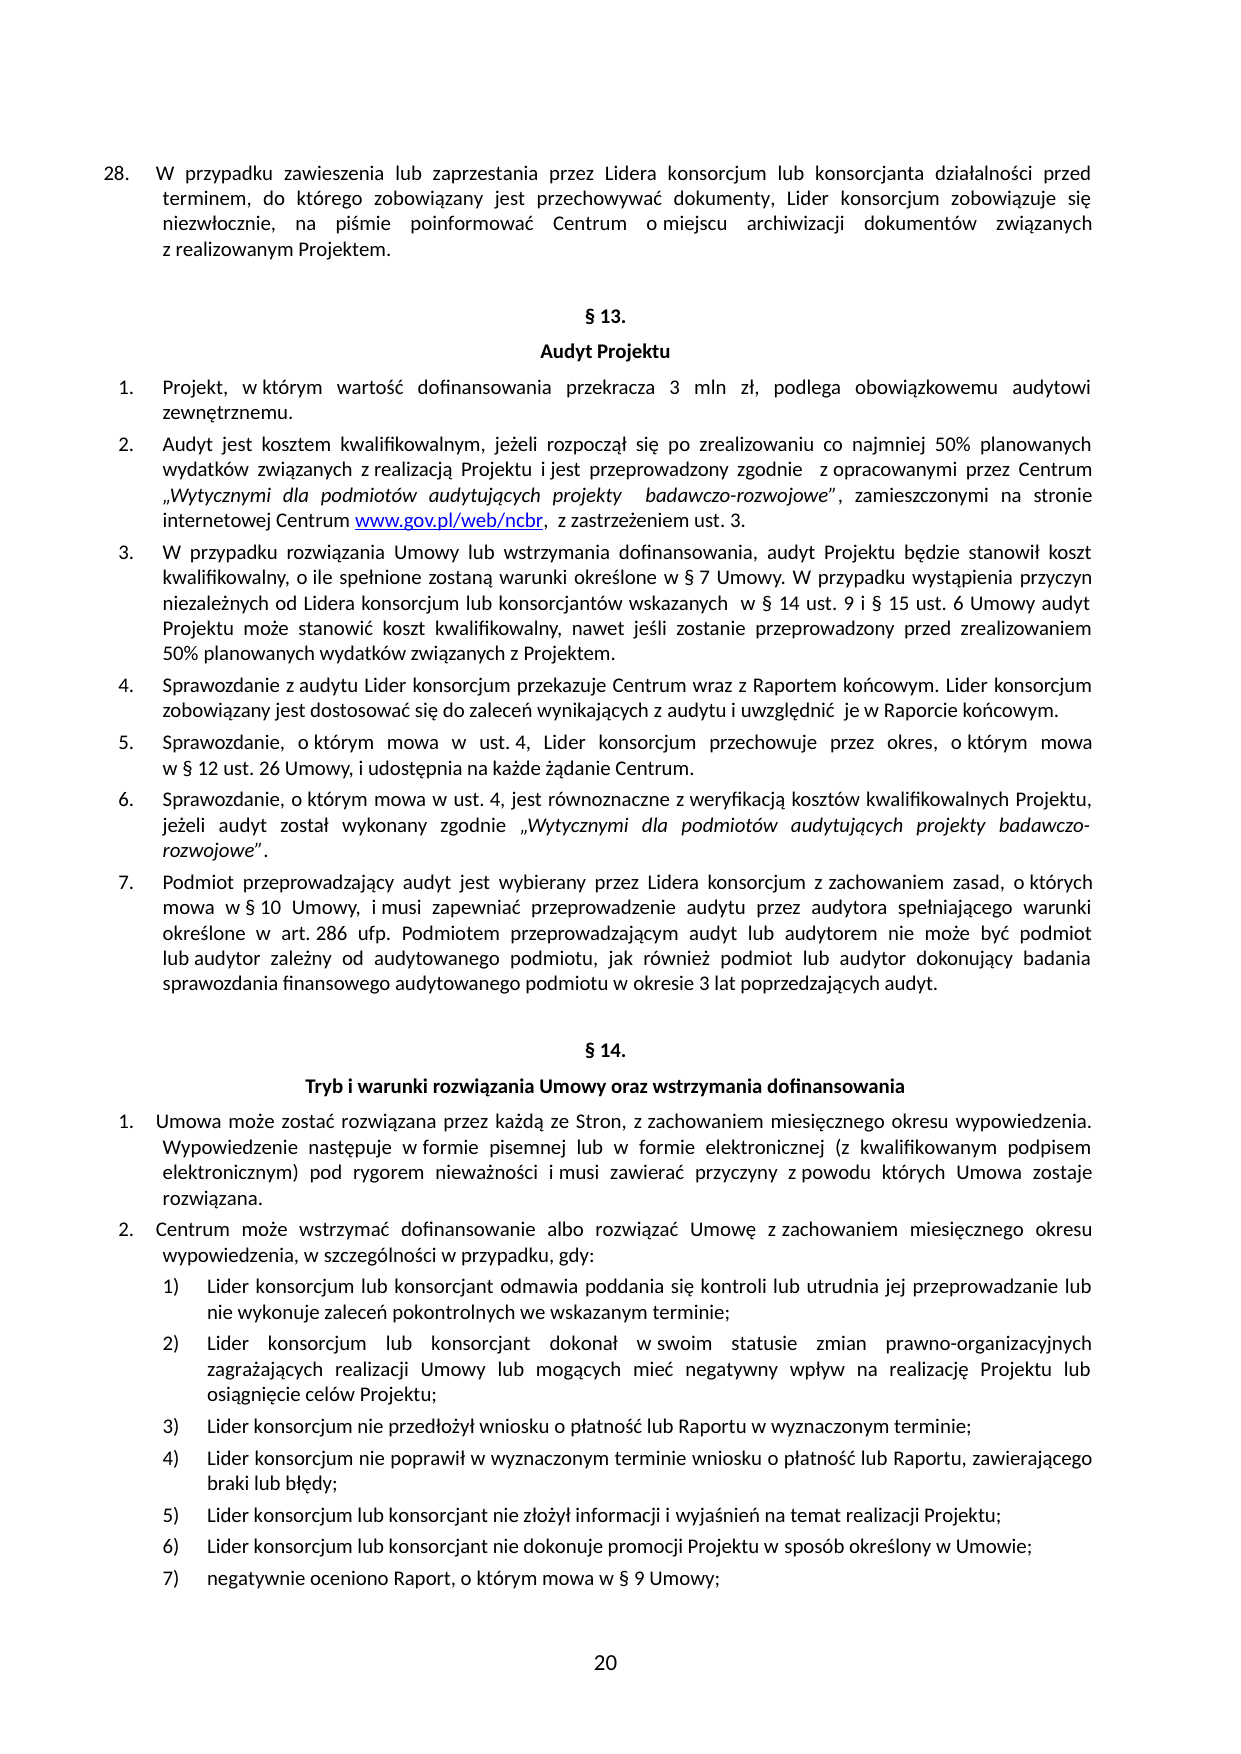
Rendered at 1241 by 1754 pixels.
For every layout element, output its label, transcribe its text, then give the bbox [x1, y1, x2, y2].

list Lider konsorcjum nie przedłożył wniosku o płatność lub Raportu w wyznaczonym terminie; [162, 1413, 1093, 1438]
subtitle Podmiot przeprowadzający audyt jest wybierany przez Lidera konsorcjum z zachowaniem zasad, o których mowa w § 10 Umowy, i musi zapewniać przeprowadzenie audytu przez audytora spełniającego warunki określone w art. 286 ufp. Podmiotem przeprowadzającym audyt lub audytorem nie może być podmiot lub audytor zależny od audytowanego podmiotu, jak również podmiot lub audytor dokonujący badania sprawozdania finansowego audytowanego podmiotu w okresie 3 lat poprzedzających audyt. [118, 869, 1093, 996]
list Lider konsorcjum lub konsorcjant nie dokonuje promocji Projektu w sposób określony w Umowie; [162, 1533, 1093, 1559]
subtitle Sprawozdanie z audytu Lider konsorcjum przekazuje Centrum wraz z Raportem końcowym. Lider konsorcjum zobowiązany jest dostosować się do zaleceń wynikających z audytu i uwzględnić je w Raporcie końcowym. [118, 672, 1093, 723]
list negatywnie oceniono Raport, o którym mowa w § 9 Umowy; [162, 1565, 1093, 1591]
list Lider konsorcjum lub konsorcjant dokonał w swoim statusie zmian prawno-organizacyjnych zagrażających realizacji Umowy lub mogących mieć negatywny wpływ na realizację Projektu lub osiągnięcie celów Projektu; [162, 1331, 1093, 1407]
subtitle W przypadku rozwiązania Umowy lub wstrzymania dofinansowania, audyt Projektu będzie stanowił koszt kwalifikowalny, o ile spełnione zostaną warunki określone w § 7 Umowy. W przypadku wystąpienia przyczyn niezależnych od Lidera konsorcjum lub konsorcjantów wskazanych w § 14 ust. 9 i § 15 ust. 6 Umowy audyt Projektu może stanowić koszt kwalifikowalny, nawet jeśli zostanie przeprowadzony przed zrealizowaniem 50% planowanych wydatków związanych z Projektem. [118, 539, 1093, 666]
subtitle § 13. [118, 303, 1093, 328]
subtitle Sprawozdanie, o którym mowa w ust. 4, jest równoznaczne z weryfikacją kosztów kwalifikowalnych Projektu, jeżeli audyt został wykonany zgodnie „Wytycznymi dla podmiotów audytujących projekty badawczo-rozwojowe”. [118, 786, 1093, 863]
subtitle Audyt Projektu [118, 338, 1093, 364]
subtitle Sprawozdanie, o którym mowa w ust. 4, Lider konsorcjum przechowuje przez okres, o którym mowa w § 12 ust. 26 Umowy, i udostępnia na każde żądanie Centrum. [118, 729, 1093, 780]
subtitle Tryb i warunki rozwiązania Umowy oraz wstrzymania dofinansowania [118, 1073, 1093, 1098]
list Lider konsorcjum nie poprawił w wyznaczonym terminie wniosku o płatność lub Raportu, zawierającego braki lub błędy; [162, 1445, 1093, 1496]
list W przypadku zawieszenia lub zaprzestania przez Lidera konsorcjum lub konsorcjanta działalności przed terminem, do którego zobowiązany jest przechowywać dokumenty, Lider konsorcjum zobowiązuje się niezwłocznie, na piśmie poinformować Centrum o miejscu archiwizacji dokumentów związanych z realizowanym Projektem. [103, 160, 1093, 261]
subtitle Audyt jest kosztem kwalifikowalnym, jeżeli rozpoczął się po zrealizowaniu co najmniej 50% planowanych wydatków związanych z realizacją Projektu i jest przeprowadzony zgodnie z opracowanymi przez Centrum „Wytycznymi dla podmiotów audytujących projekty badawczo-rozwojowe”, zamieszczonymi na stronie internetowej Centrum www.gov.pl/web/ncbr, z zastrzeżeniem ust. 3. [118, 431, 1093, 533]
list Lider konsorcjum lub konsorcjant nie złożył informacji i wyjaśnień na temat realizacji Projektu; [162, 1502, 1093, 1527]
list Centrum może wstrzymać dofinansowanie albo rozwiązać Umowę z zachowaniem miesięcznego okresu wypowiedzenia, w szczególności w przypadku, gdy: [118, 1216, 1093, 1267]
list Umowa może zostać rozwiązana przez każdą ze Stron, z zachowaniem miesięcznego okresu wypowiedzenia. Wypowiedzenie następuje w formie pisemnej lub w formie elektronicznej (z kwalifikowanym podpisem elektronicznym) pod rygorem nieważności i musi zawierać przyczyny z powodu których Umowa zostaje rozwiązana. [118, 1108, 1093, 1210]
subtitle Projekt, w którym wartość dofinansowania przekracza 3 mln zł, podlega obowiązkowemu audytowi zewnętrznemu. [118, 374, 1093, 425]
list Lider konsorcjum lub konsorcjant odmawia poddania się kontroli lub utrudnia jej przeprowadzanie lub nie wykonuje zaleceń pokontrolnych we wskazanym terminie; [162, 1273, 1093, 1324]
subtitle § 14. [118, 1038, 1093, 1063]
